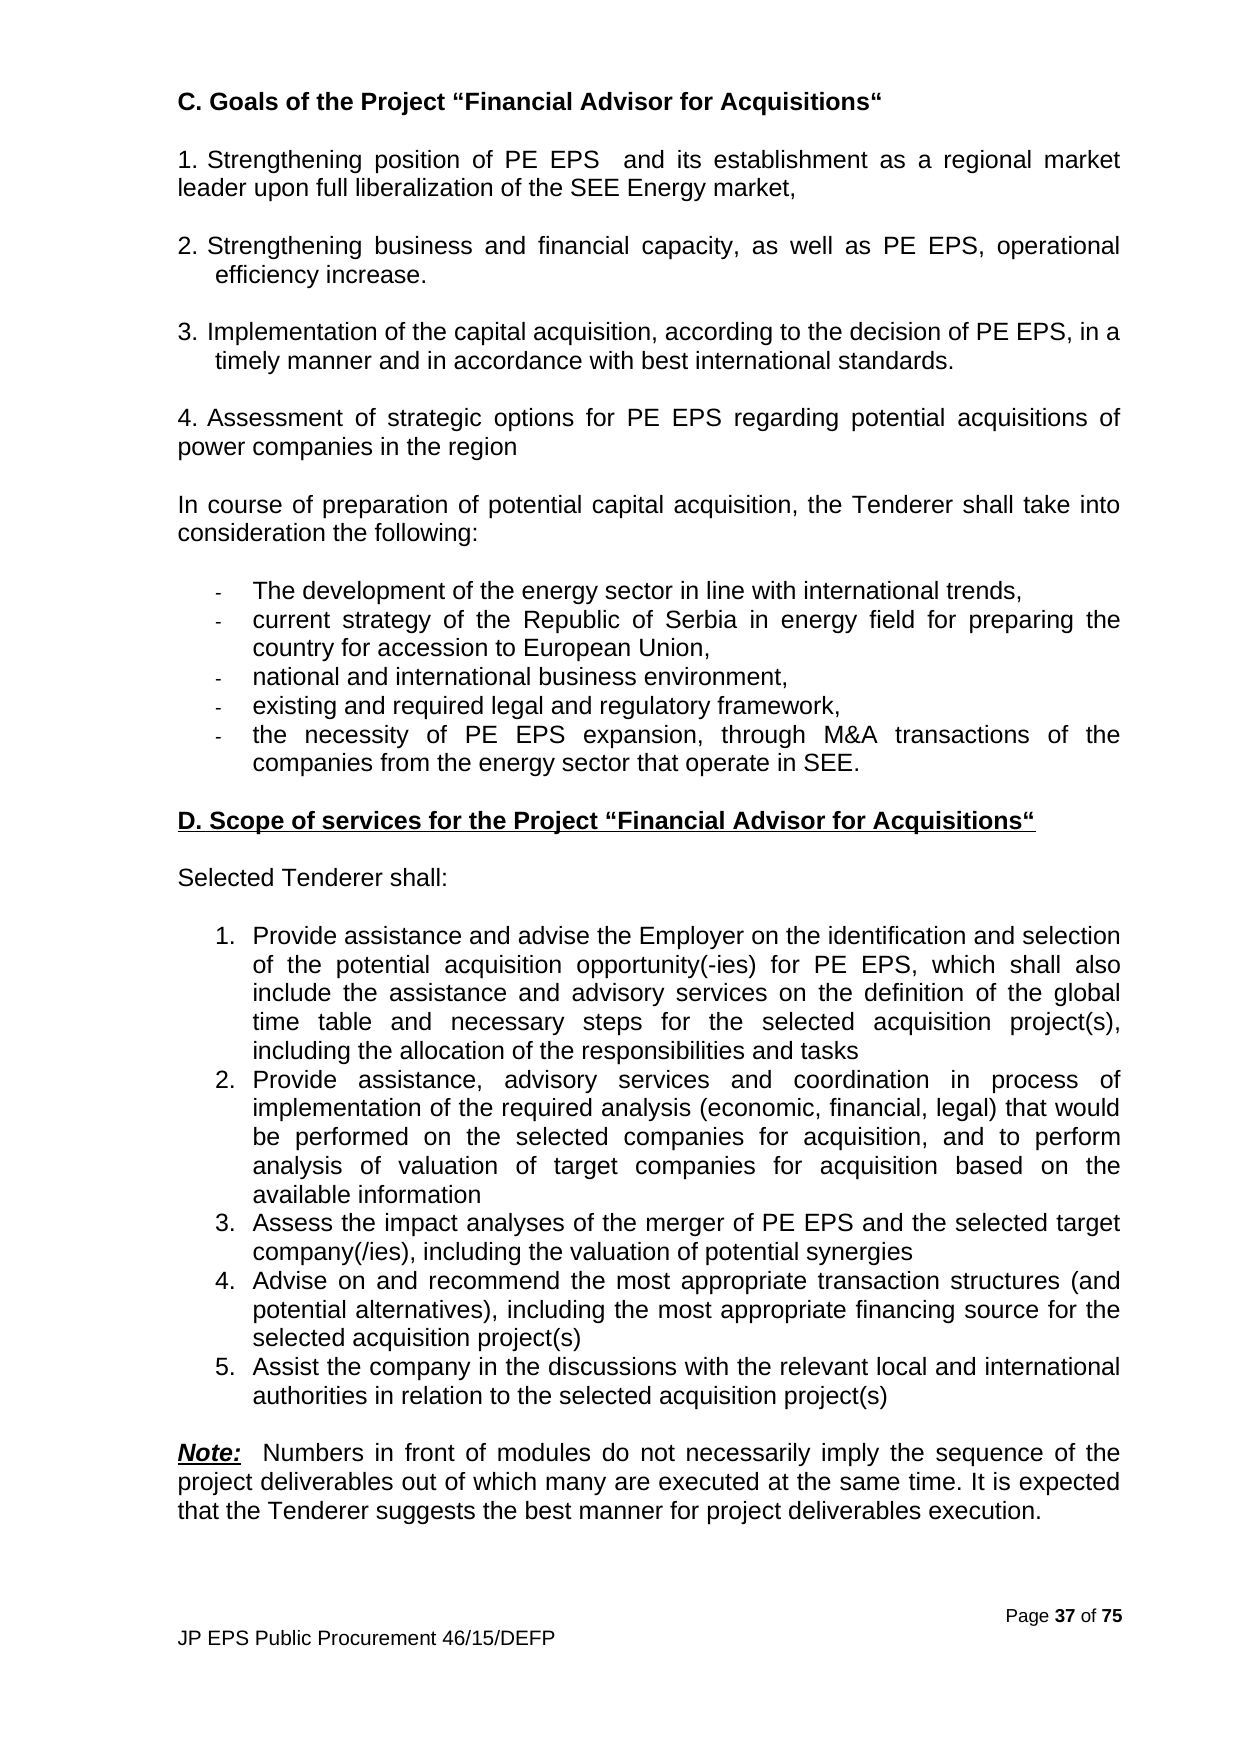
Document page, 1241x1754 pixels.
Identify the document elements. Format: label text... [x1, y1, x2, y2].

list current strategy of the Republic of Serbia in energy field for preparing the country for accession to European Union, [215, 605, 1122, 662]
text In course of preparation of potential capital acquisition, the Tenderer shall take into consideration the following: [177, 490, 1122, 547]
list Advise on and recommend the most appropriate transaction structures (and potential alternatives), including the most appropriate financing source for the selected acquisition project(s) [215, 1266, 1122, 1352]
text Note: Numbers in front of modules do not necessarily imply the sequence of the project deliverables out of which many are executed at the same time. It is expected that the Tenderer suggests the best manner for project deliverables execution. [177, 1438, 1122, 1525]
list Strengthening business and financial capacity, as well as PE EPS, operational efficiency increase. [177, 231, 1122, 288]
list Provide assistance, advisory services and coordination in process of implementation of the required analysis (economic, financial, legal) that would be performed on the selected companies for acquisition, and to perform analysis of valuation of target companies for acquisition based on the available information [215, 1065, 1122, 1208]
text D. Scope of services for the Project “Financial Advisor for Acquisitions“ [177, 806, 1122, 835]
list Assessment of strategic options for PE EPS regarding potential acquisitions of power companies in the region [177, 403, 1122, 461]
list Provide assistance and advise the Employer on the identification and selection of the potential acquisition opportunity(-ies) for PE EPS, which shall also include the assistance and advisory services on the definition of the global time table and necessary steps for the selected acquisition project(s), including the allocation of the responsibilities and tasks [215, 921, 1122, 1065]
list the necessity of PE EPS expansion, through M&A transactions of the companies from the energy sector that operate in SEE. [215, 720, 1122, 777]
list Assist the company in the discussions with the relevant local and international authorities in relation to the selected acquisition project(s) [215, 1352, 1122, 1410]
list Strengthening position of PE EPS and its establishment as a regional market leader upon full liberalization of the SEE Energy market, [177, 145, 1122, 202]
list national and international business environment, [215, 662, 1122, 691]
text Selected Tenderer shall: [177, 863, 1122, 892]
text C. Goals of the Project “Financial Advisor for Acquisitions“ [177, 87, 1122, 116]
list Assess the impact analyses of the merger of PE EPS and the selected target company(/ies), including the valuation of potential synergies [215, 1208, 1122, 1266]
list The development of the energy sector in line with international trends, [215, 576, 1122, 605]
list Implementation of the capital acquisition, according to the decision of PE EPS, in a timely manner and in accordance with best international standards. [177, 317, 1122, 375]
list existing and required legal and regulatory framework, [215, 691, 1122, 720]
